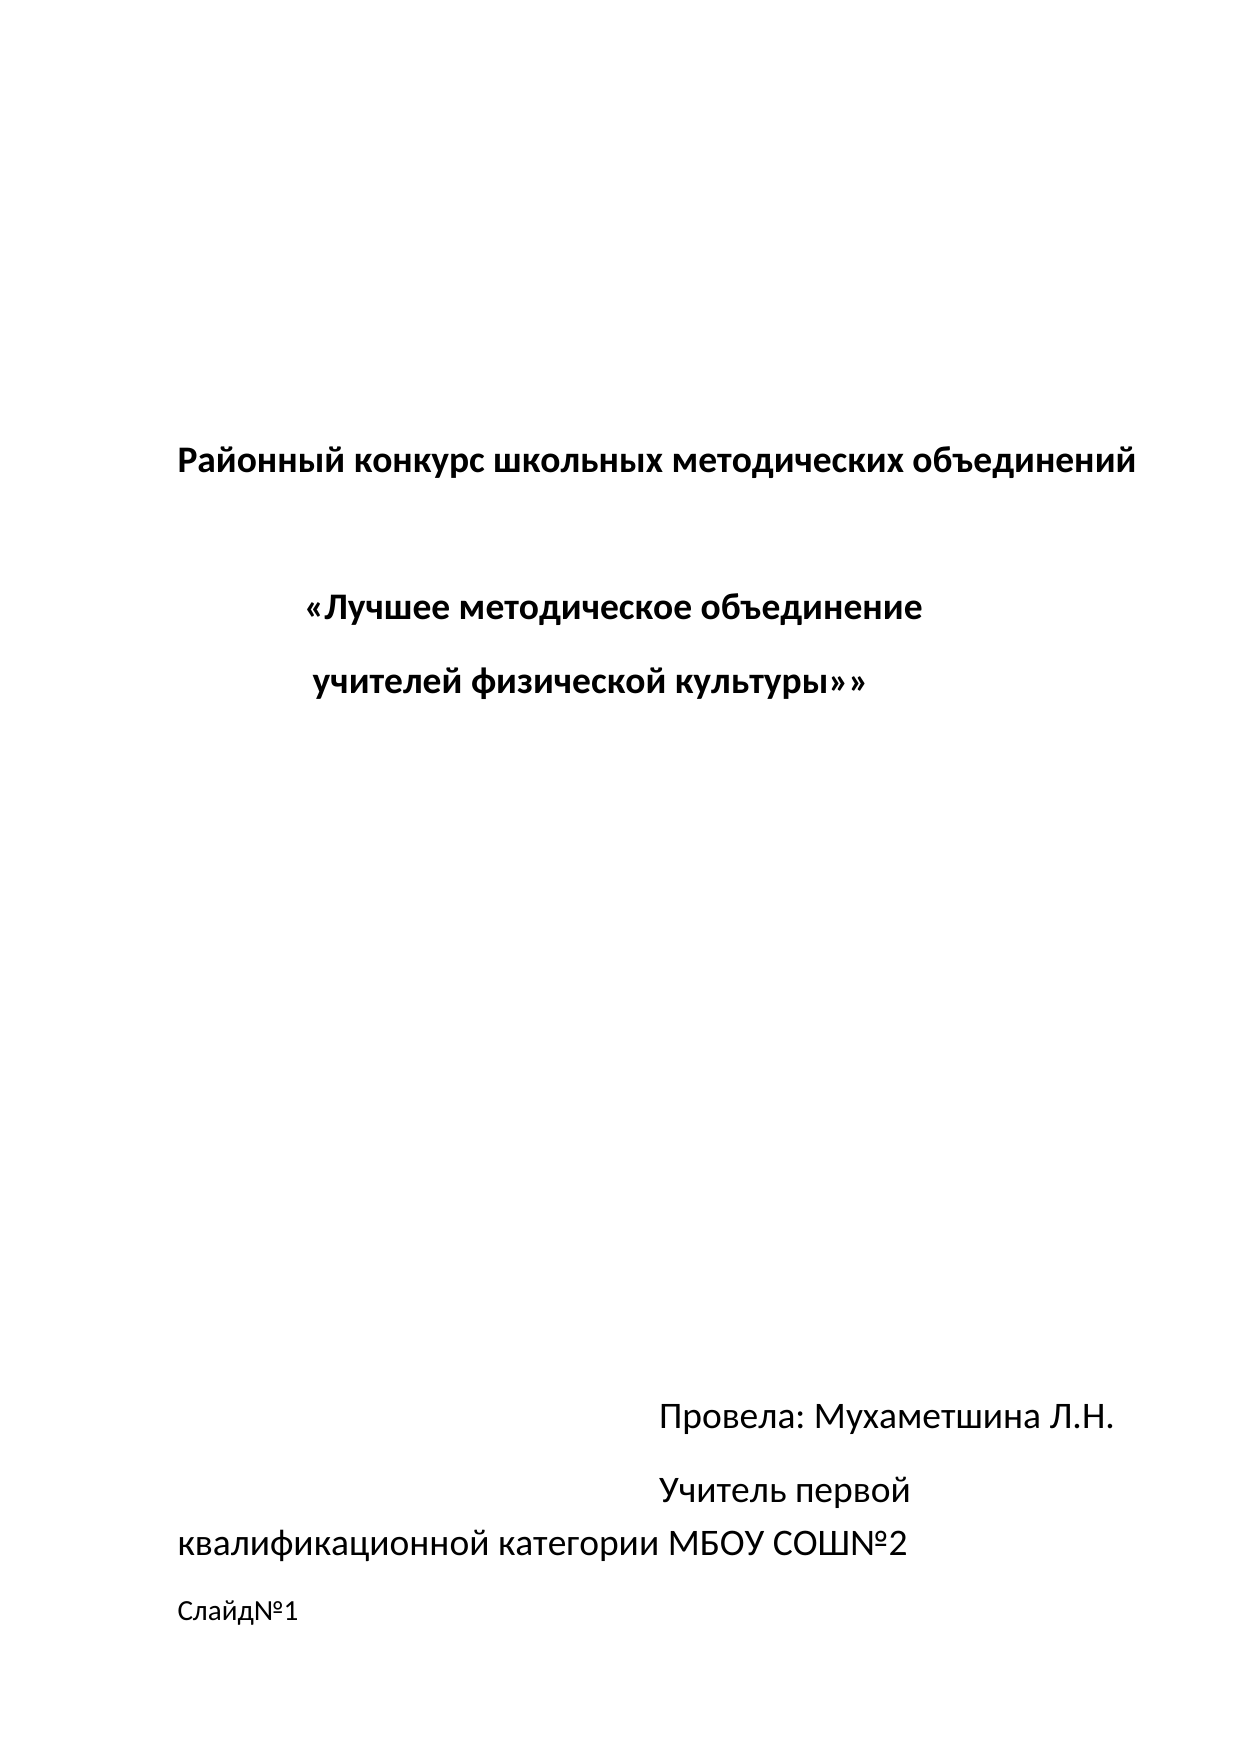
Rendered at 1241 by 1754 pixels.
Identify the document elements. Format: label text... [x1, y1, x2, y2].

text Районный конкурс школьных методических объединений [177, 436, 1152, 482]
text учителей физической культуры»» [177, 657, 1152, 703]
text Провела: Мухаметшина Л.Н. [177, 1392, 1152, 1438]
text «Лучшее методическое объединение [177, 583, 1152, 629]
text Учитель первой квалификационной категории МБОУ СОШ№2 [177, 1466, 1152, 1564]
text Слайд№1 [177, 1592, 1152, 1628]
